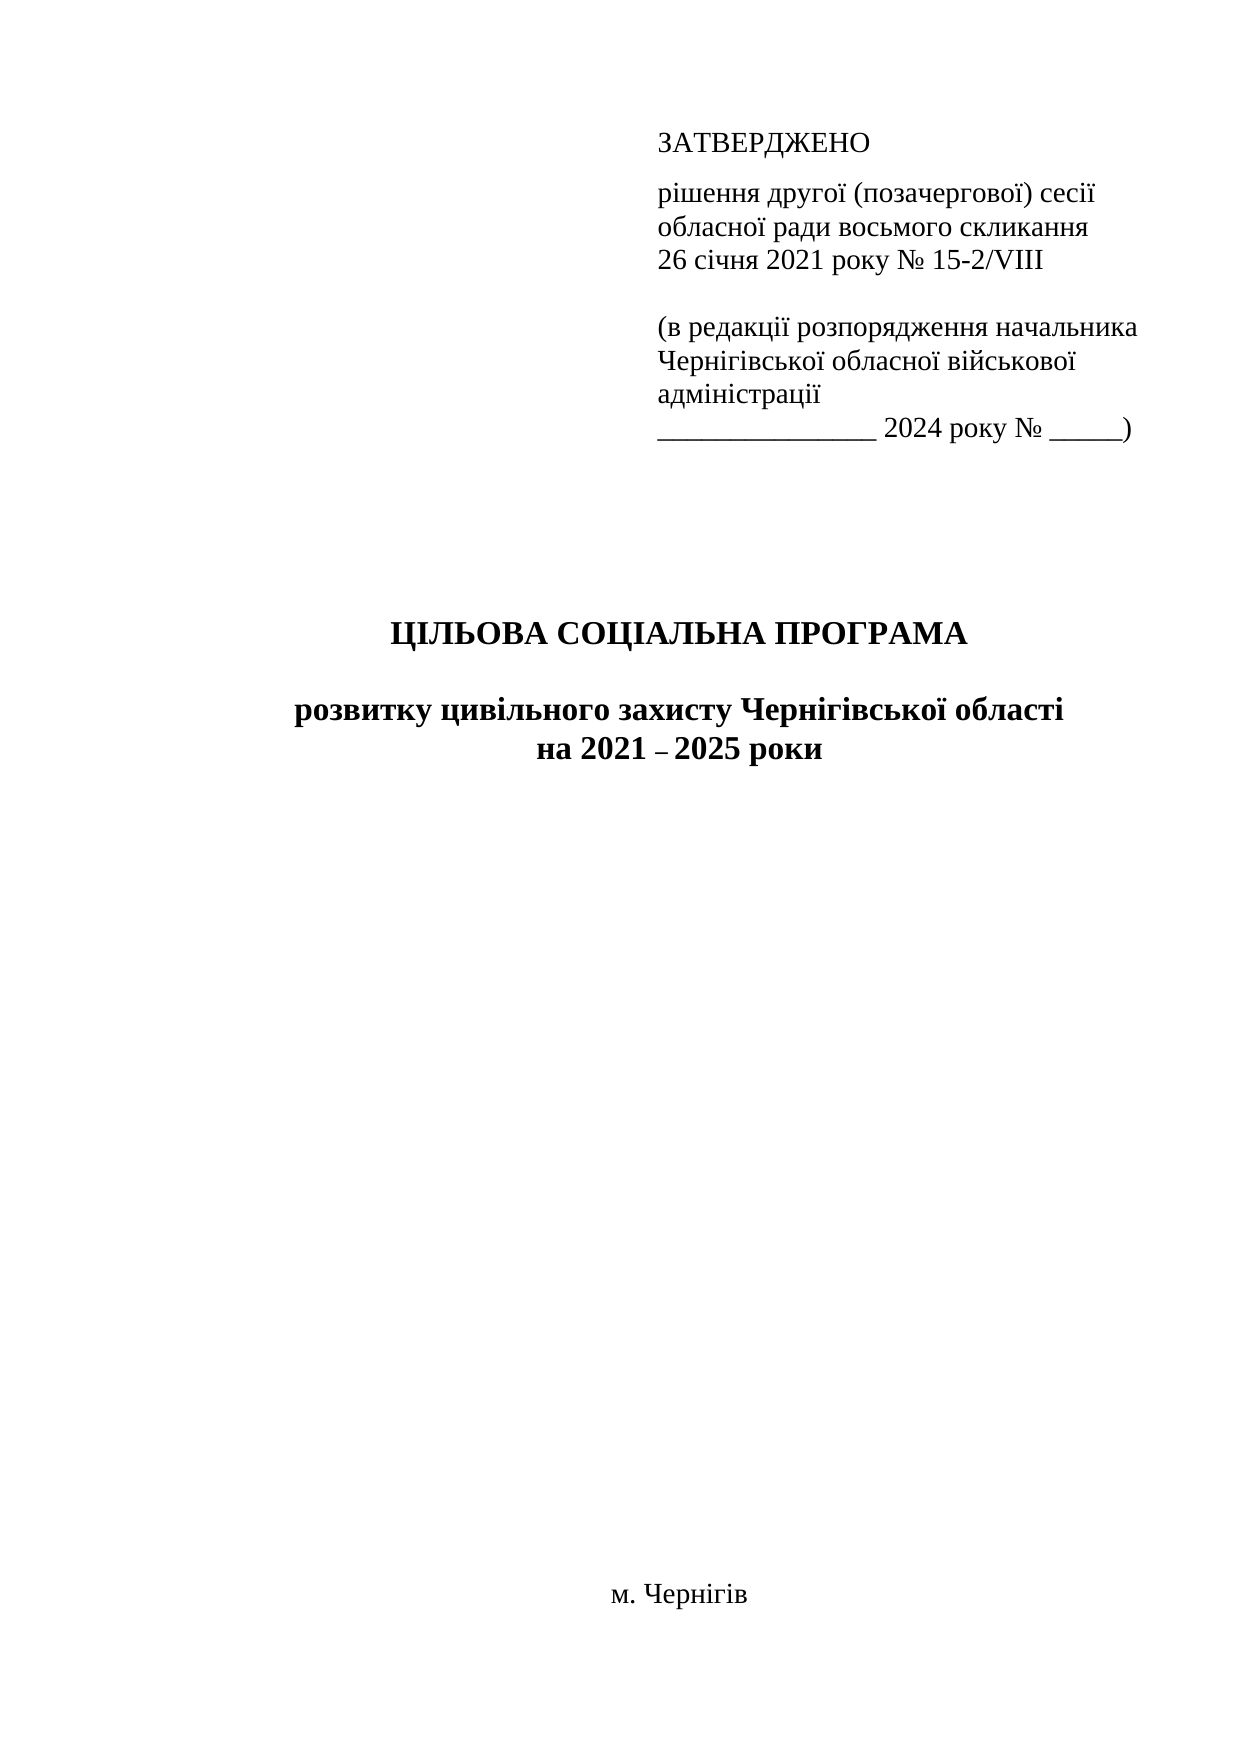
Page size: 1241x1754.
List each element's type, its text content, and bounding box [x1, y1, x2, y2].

text м. Чернігів [177, 1576, 1181, 1610]
text на 2021 – 2025 роки [177, 728, 1181, 766]
text ЦІЛЬОВА СОЦІАЛЬНА ПРОГРАМА [177, 613, 1181, 651]
text розвитку цивільного захисту Чернігівської області [177, 690, 1181, 728]
